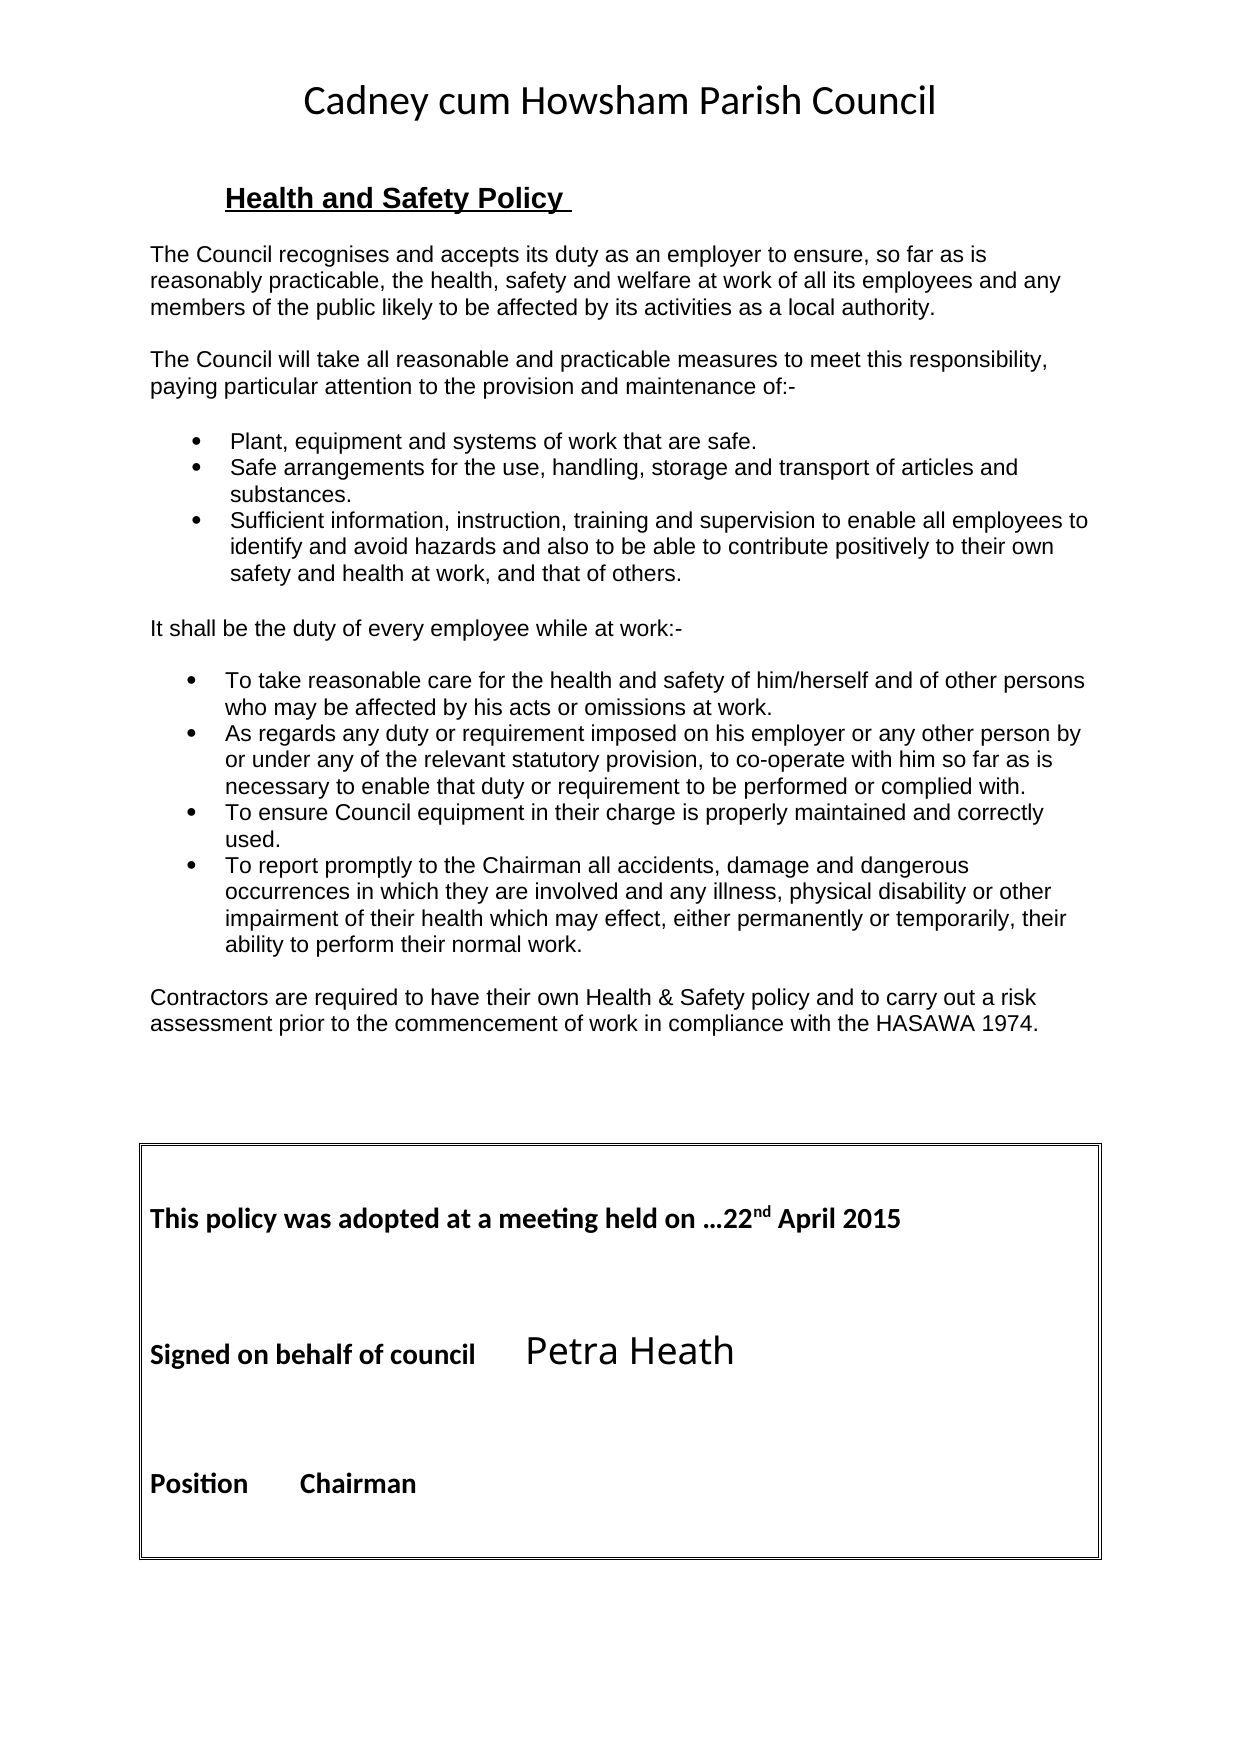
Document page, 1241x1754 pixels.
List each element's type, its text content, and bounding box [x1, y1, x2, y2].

list To report promptly to the Chairman all accidents, damage and dangerous occurrences in which they are involved and any illness, physical disability or other impairment of their health which may effect, either permanently or temporarily, their ability to perform their normal work. [187, 852, 1090, 957]
text It shall be the duty of every employee while at work:- [150, 615, 1090, 641]
list As regards any duty or requirement imposed on his employer or any other person by or under any of the relevant statutory provision, to co-operate with him so far as is necessary to enable that duty or requirement to be performed or complied with. [187, 720, 1090, 799]
text Contractors are required to have their own Health & Safety policy and to carry out a risk assessment prior to the commencement of work in compliance with the HASAWA 1974. [150, 984, 1090, 1036]
text Health and Safety Policy The Council recognises and accepts its duty as an employer to ensure, so far as is reasonably practicable, the health, safety and welfare at work of all its employees and any members of the public likely to be affected by its activities as a local authority. The Council will take all reasonable and practicable measures to meet this responsibility, paying particular attention to the provision and maintenance of:- [150, 181, 1090, 428]
list Sufficient information, instruction, training and supervision to enable all employees to identify and avoid hazards and also to be able to contribute positively to their own safety and health at work, and that of others. [192, 507, 1090, 615]
text This policy was adopted at a meeting held on …22nd April 2015 [142, 1195, 1098, 1236]
list To take reasonable care for the health and safety of him/herself and of other persons who may be affected by his acts or omissions at work. [187, 667, 1090, 720]
text Signed on behalf of council Petra Heath [142, 1319, 1098, 1375]
list To ensure Council equipment in their charge is properly maintained and correctly used. [187, 799, 1090, 852]
list Safe arrangements for the use, handling, storage and transport of articles and substances. [192, 454, 1090, 507]
list Plant, equipment and systems of work that are safe. [192, 428, 1090, 454]
text Position Chairman [142, 1460, 1098, 1501]
